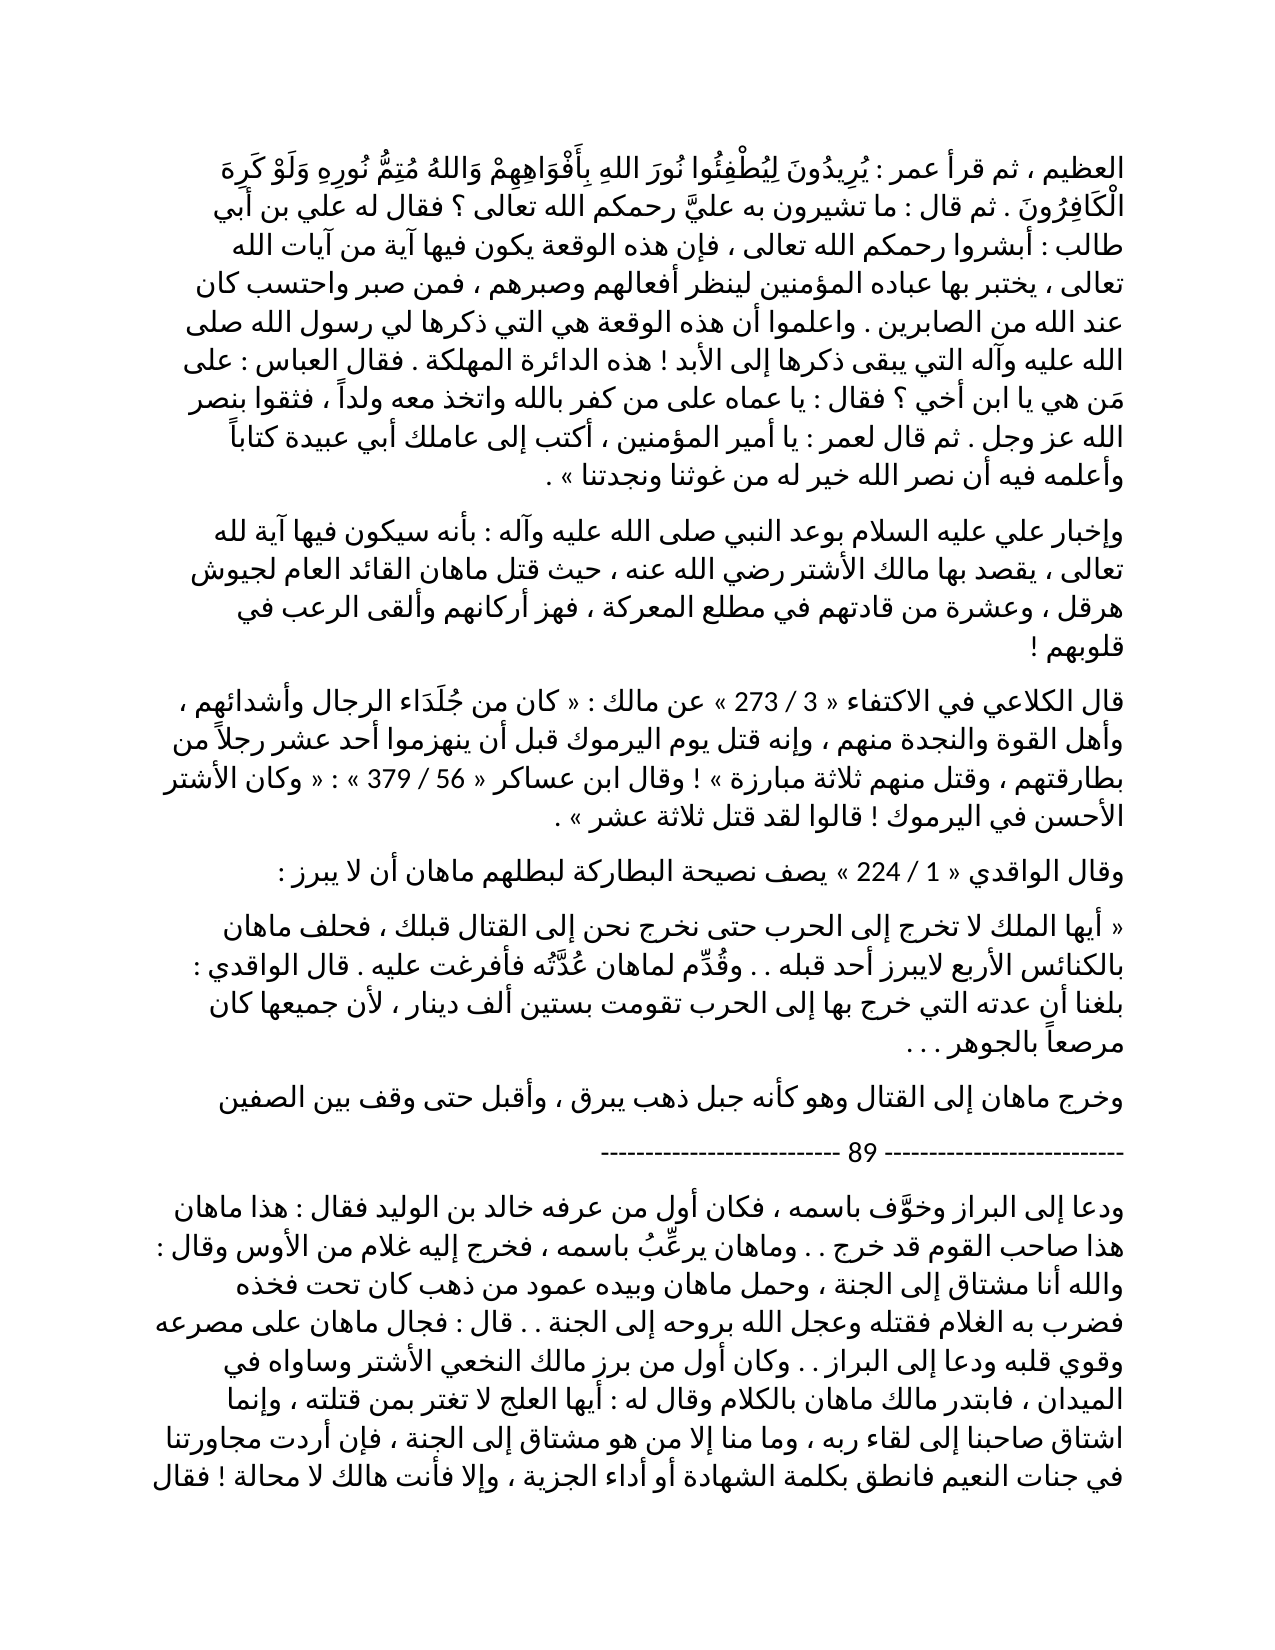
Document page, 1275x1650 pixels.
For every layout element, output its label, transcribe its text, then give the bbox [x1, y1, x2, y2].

text العظيم ، ثم قرأ عمر : يُرِيدُونَ لِيُطْفِئُوا نُورَ اللهِ بِأَفْوَاهِهِمْ وَاللهُ مُتِمُّ نُورِهِ وَلَوْ كَرِهَ الْكَافِرُونَ . ثم قال : ما تشيرون به عليَّ رحمكم الله تعالى ؟ فقال له علي بن أبي طالب : أبشروا رحمكم الله تعالى ، فإن هذه الوقعة يكون فيها آية من آيات الله تعالى ، يختبر بها عباده المؤمنين لينظر أفعالهم وصبرهم ، فمن صبر واحتسب كان عند الله من الصابرين . واعلموا أن هذه الوقعة هي التي ذكرها لي رسول الله صلى الله عليه وآله التي يبقى ذكرها إلى الأبد ! هذه الدائرة المهلكة . فقال العباس : على مَن هي يا ابن أخي ؟ فقال : يا عماه على من كفر بالله واتخذ معه ولداً ، فثقوا بنصر الله عز وجل . ثم قال لعمر : يا أمير المؤمنين ، أكتب إلى عاملك أبي عبيدة كتاباً وأعلمه فيه أن نصر الله خير له من غوثنا ونجدتنا » . [150, 150, 1125, 493]
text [150, 1189, 1125, 1494]
text وإخبار علي عليه السلام بوعد النبي صلى الله عليه وآله : بأنه سيكون فيها آية لله تعالى ، يقصد بها مالك الأشتر رضي الله عنه ، حيث قتل ماهان القائد العام لجيوش هرقل ، وعشرة من قادتهم في مطلع المعركة ، فهز أركانهم وألقى الرعب في قلوبهم ! [150, 513, 1125, 663]
text قال الكلاعي في الاكتفاء « 3 / 273 » عن مالك : « كان من جُلَدَاء الرجال وأشدائهم ، وأهل القوة والنجدة منهم ، وإنه قتل يوم اليرموك قبل أن ينهزموا أحد عشر رجلاً من بطارقتهم ، وقتل منهم ثلاثة مبارزة » ! وقال ابن عساكر « 56 / 379 » : « وكان الأشتر الأحسن في اليرموك ! قالوا لقد قتل ثلاثة عشر » . [150, 683, 1125, 834]
text --------------------------- 89 --------------------------- [150, 1134, 1125, 1170]
text وخرج ماهان إلى القتال وهو كأنه جبل ذهب يبرق ، وأقبل حتى وقف بين الصفين [150, 1079, 1125, 1114]
text وقال الواقدي « 1 / 224 » يصف نصيحة البطاركة لبطلهم ماهان أن لا يبرز : [150, 853, 1125, 889]
text « أيها الملك لا تخرج إلى الحرب حتى نخرج نحن إلى القتال قبلك ، فحلف ماهان بالكنائس الأربع لايبرز أحد قبله . . وقُدِّم لماهان عُدَّتُه فأفرغت عليه . قال الواقدي : بلغنا أن عدته التي خرج بها إلى الحرب تقومت بستين ألف دينار ، لأن جميعها كان مرصعاً بالجوهر . . . [150, 908, 1125, 1059]
